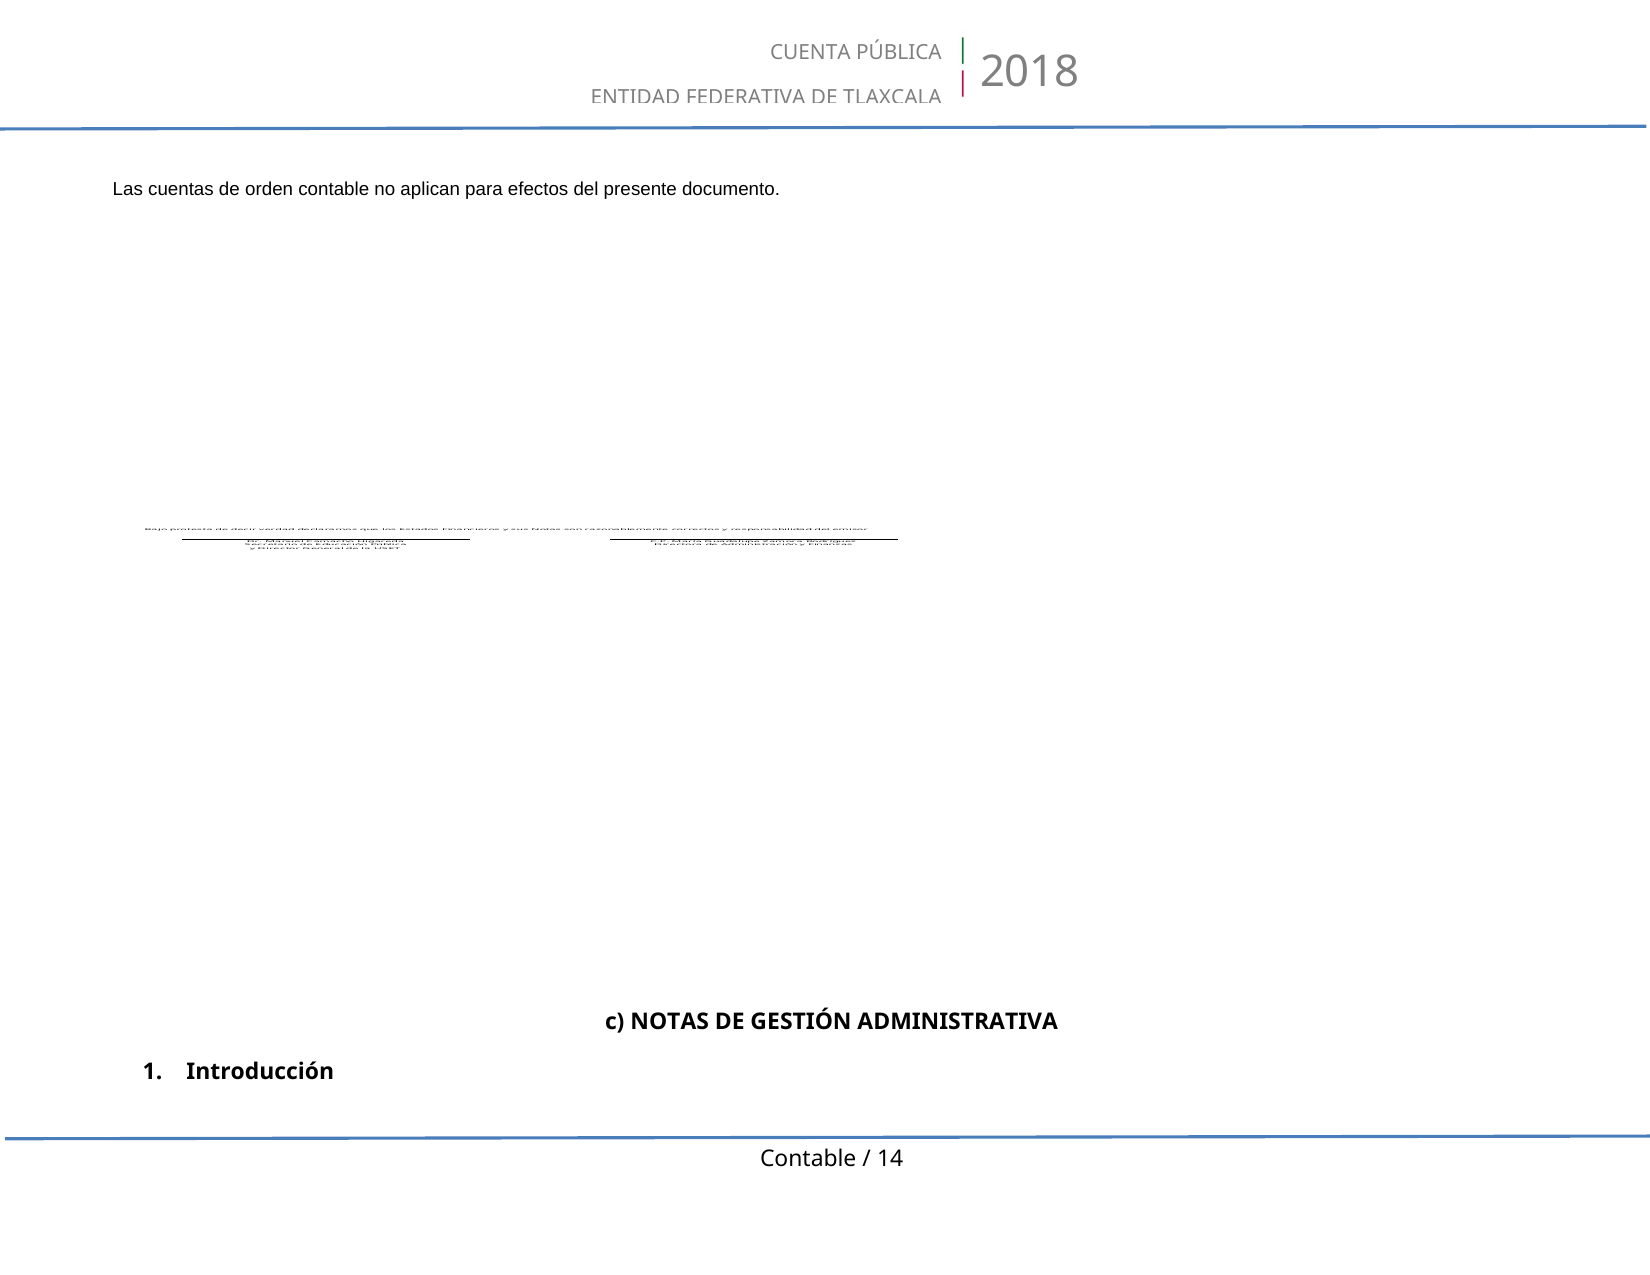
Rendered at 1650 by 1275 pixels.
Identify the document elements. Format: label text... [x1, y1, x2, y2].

picture [956, 28, 974, 100]
text c) NOTAS DE GESTIÓN ADMINISTRATIVA [112, 1009, 1550, 1034]
text Las cuentas de orden contable no aplican para efectos del presente documento. [112, 175, 1550, 200]
text 1. Introducción [112, 1059, 1550, 1084]
